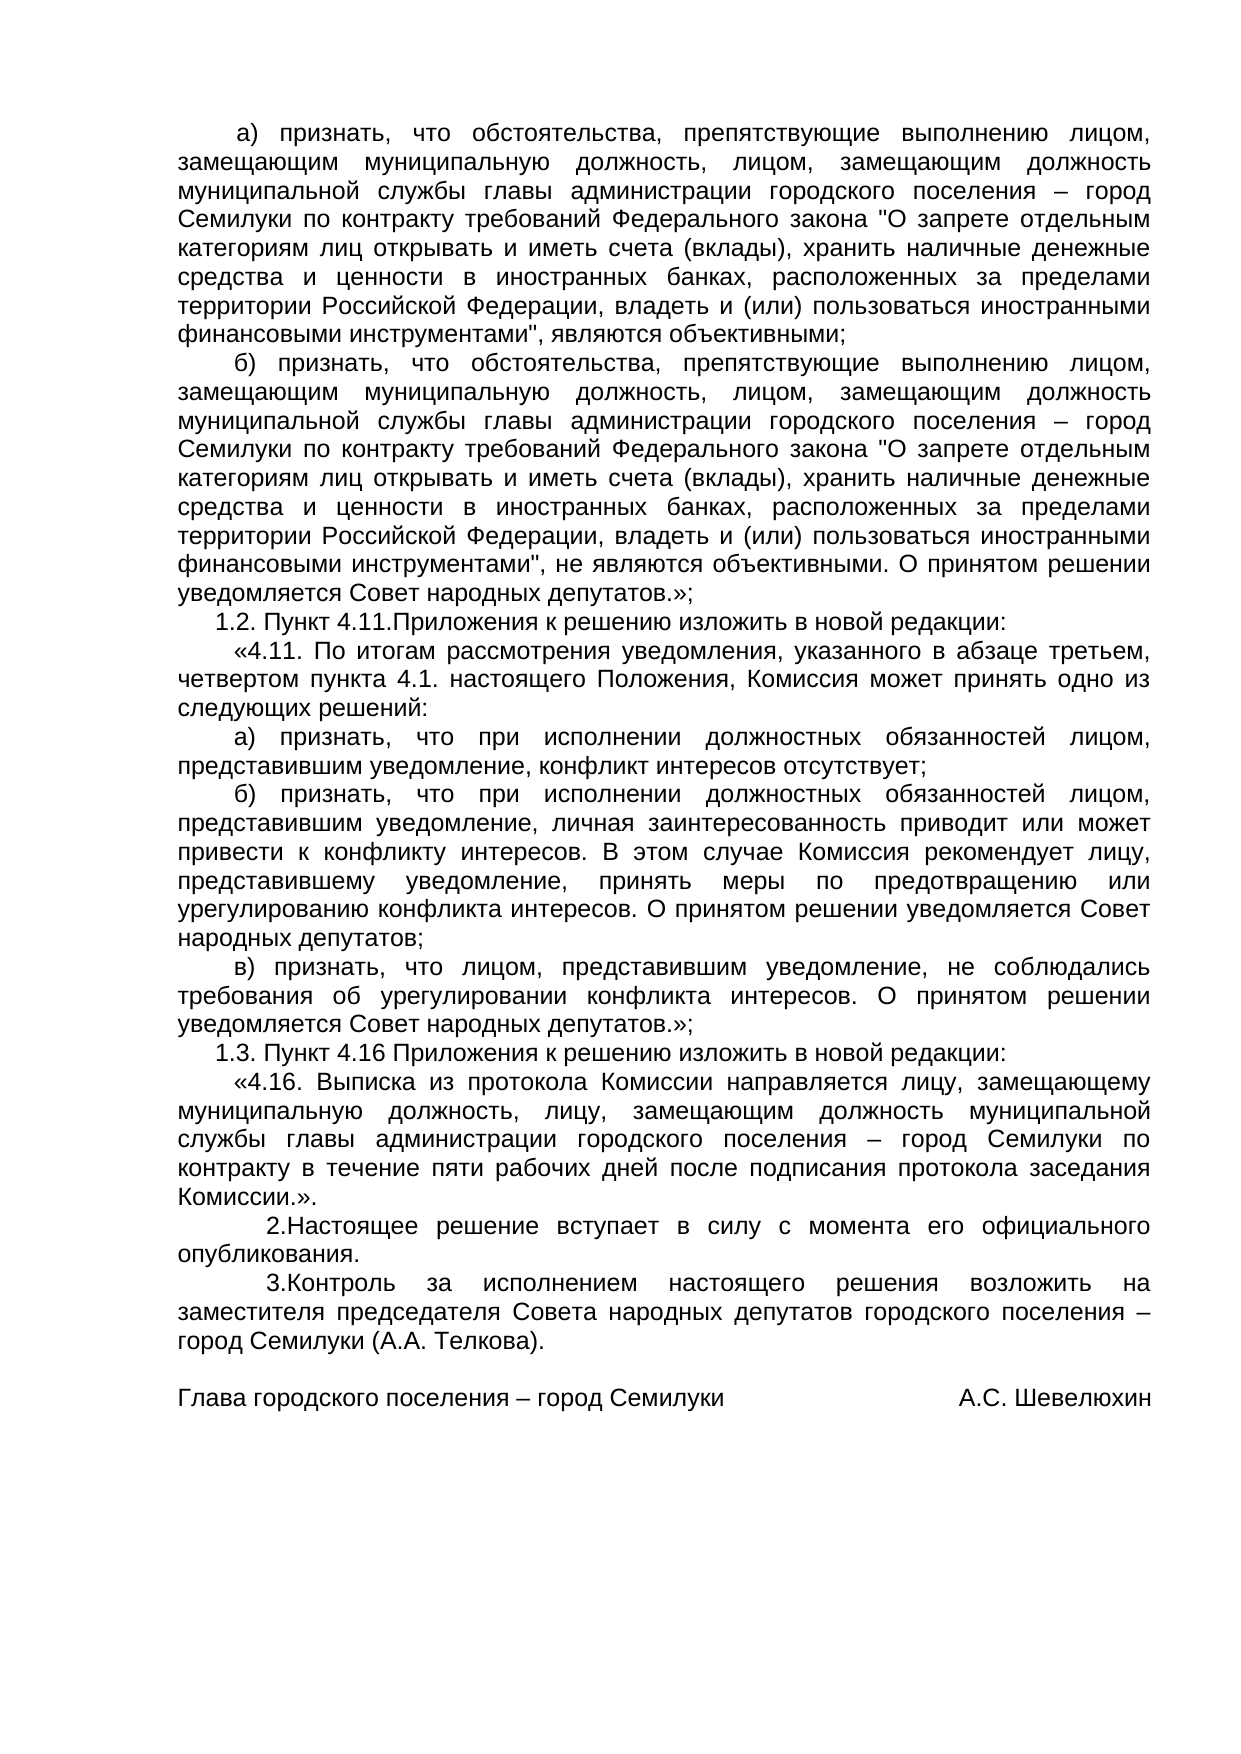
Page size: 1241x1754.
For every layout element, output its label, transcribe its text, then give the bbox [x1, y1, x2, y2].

text «4.16. Выписка из протокола Комиссии направляется лицу, замещающему муниципальную должность, лицу, замещающим должность муниципальной службы главы администрации городского поселения – город Семилуки по контракту в течение пяти рабочих дней после подписания протокола заседания Комиссии.». [177, 1067, 1152, 1211]
text в) признать, что лицом, представившим уведомление, не соблюдались требования об урегулировании конфликта интересов. О принятом решении уведомляется Совет народных депутатов.»; [177, 952, 1152, 1038]
text 3.Контроль за исполнением настоящего решения возложить на заместителя председателя Совета народных депутатов городского поселения – город Семилуки (А.А. Телкова). [177, 1268, 1152, 1354]
list 1.2. Пункт 4.11.Приложения к решению изложить в новой редакции: [215, 607, 1152, 636]
text а) признать, что при исполнении должностных обязанностей лицом, представившим уведомление, конфликт интересов отсутствует; [177, 722, 1152, 779]
text 2.Настоящее решение вступает в силу с момента его официального опубликования. [177, 1211, 1152, 1268]
table_header А.С. Шевелюхин [783, 1383, 1163, 1416]
text а) признать, что обстоятельства, препятствующие выполнению лицом, замещающим муниципальную должность, лицом, замещающим должность муниципальной службы главы администрации городского поселения – город Семилуки по контракту требований Федерального закона "О запрете отдельным категориям лиц открывать и иметь счета (вклады), хранить наличные денежные средства и ценности в иностранных банках, расположенных за пределами территории Российской Федерации, владеть и (или) пользоваться иностранными финансовыми инструментами", являются объективными; [177, 118, 1152, 348]
text б) признать, что при исполнении должностных обязанностей лицом, представившим уведомление, личная заинтересованность приводит или может привести к конфликту интересов. В этом случае Комиссия рекомендует лицу, представившему уведомление, принять меры по предотвращению или урегулированию конфликта интересов. О принятом решении уведомляется Совет народных депутатов; [177, 779, 1152, 952]
list 1.3. Пункт 4.16 Приложения к решению изложить в новой редакции: [215, 1038, 1152, 1067]
text «4.11. По итогам рассмотрения уведомления, указанного в абзаце третьем, четвертом пункта 4.1. настоящего Положения, Комиссия может принять одно из следующих решений: [177, 636, 1152, 722]
table_header Глава городского поселения – город Семилуки [166, 1383, 782, 1416]
text б) признать, что обстоятельства, препятствующие выполнению лицом, замещающим муниципальную должность, лицом, замещающим должность муниципальной службы главы администрации городского поселения – город Семилуки по контракту требований Федерального закона "О запрете отдельным категориям лиц открывать и иметь счета (вклады), хранить наличные денежные средства и ценности в иностранных банках, расположенных за пределами территории Российской Федерации, владеть и (или) пользоваться иностранными финансовыми инструментами", не являются объективными. О принятом решении уведомляется Совет народных депутатов.»; [177, 348, 1152, 607]
